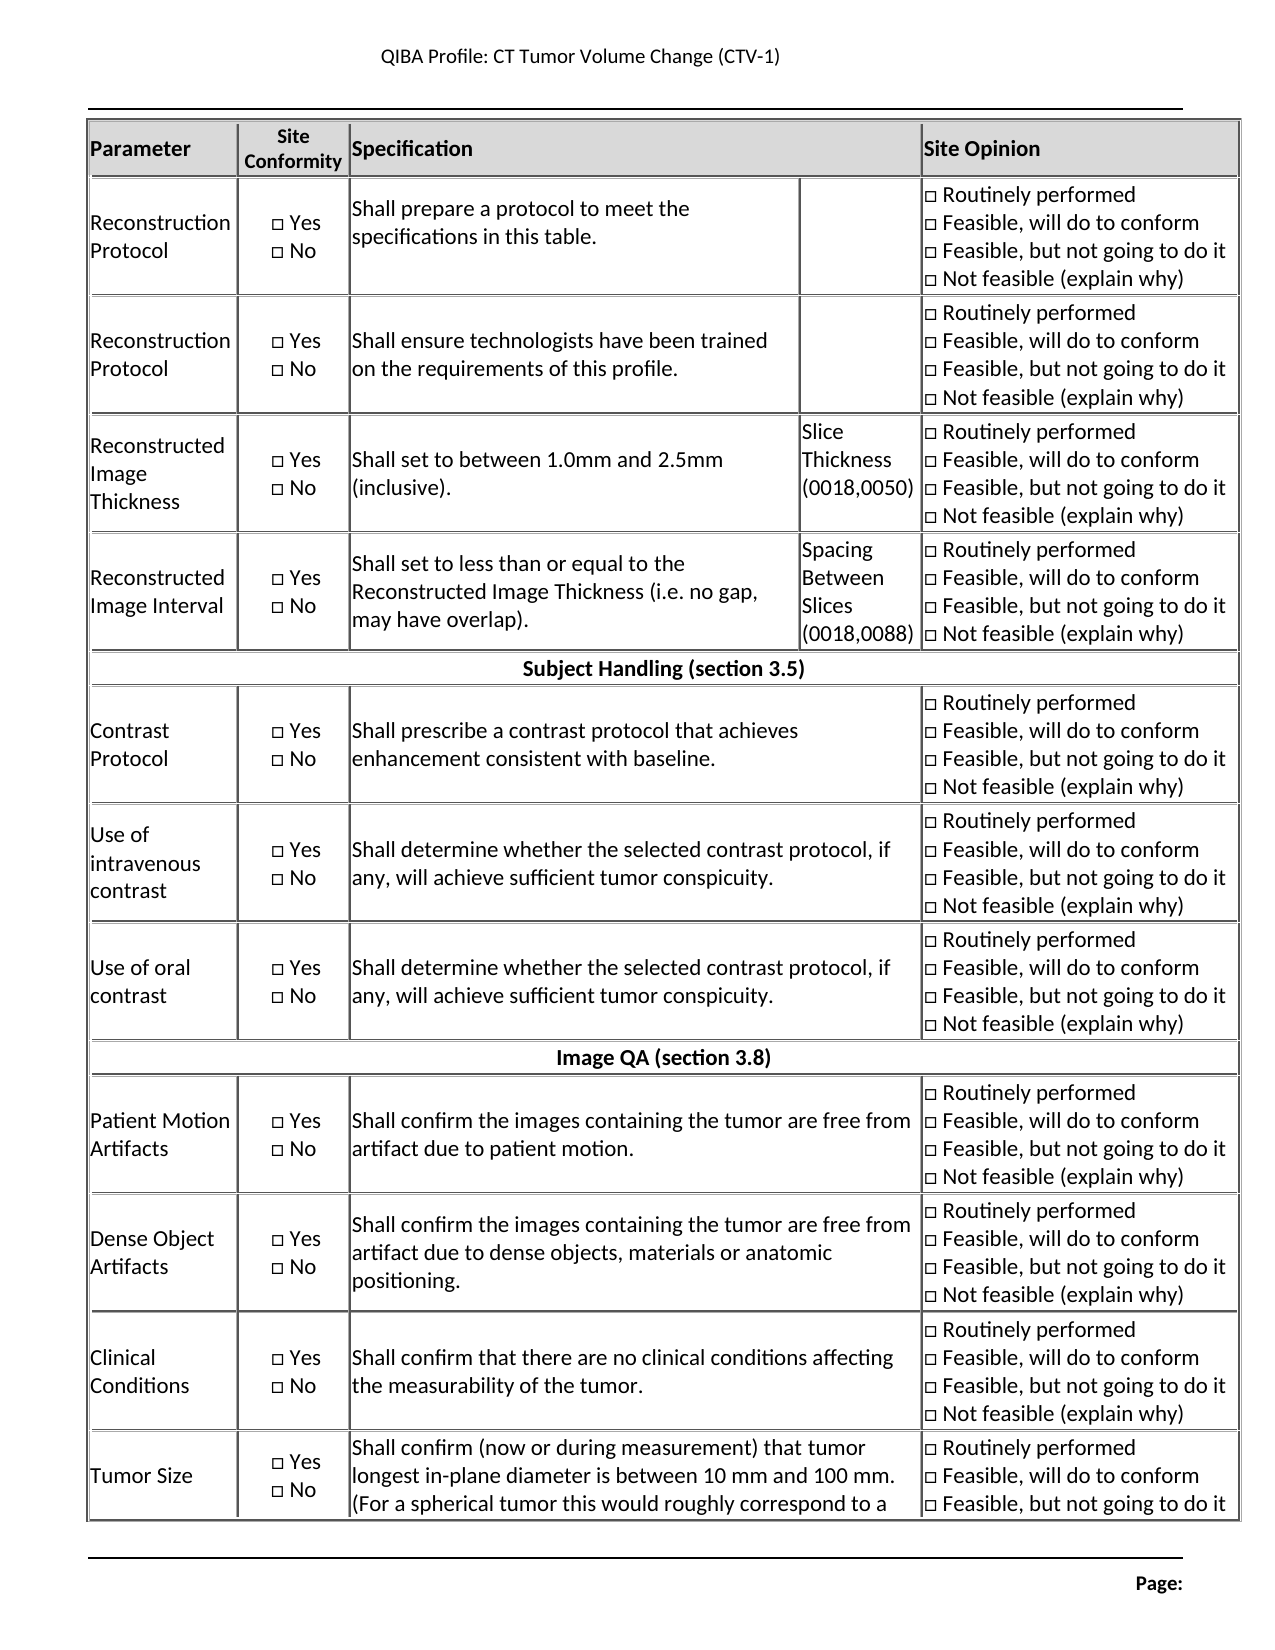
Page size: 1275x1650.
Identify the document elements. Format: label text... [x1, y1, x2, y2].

table_cell □ Routinely performed □ Feasible, will do to conform □ Feasible, but not going to do it □ Not feasible (explain why) [923, 920, 1239, 1039]
table_cell Tumor Size [90, 1429, 237, 1519]
table_cell [801, 297, 920, 412]
table_cell □ Routinely performed □ Feasible, will do to conform □ Feasible, but not going to do it □ Not feasible (explain why) [923, 684, 1239, 802]
table_cell Shall ensure technologists have been trained on the requirements of this profile. [351, 297, 798, 412]
table_header Parameter [90, 122, 237, 175]
table_cell □ Yes □ No [239, 805, 348, 920]
table_header Specification [349, 122, 921, 175]
table_cell Shall determine whether the selected contrast protocol, if any, will achieve sufficient tumor conspicuity. [351, 924, 920, 1039]
table_cell Shall prescribe a contrast protocol that achieves enhancement consistent with baseline. [351, 687, 920, 802]
table_cell □ Routinely performed □ Feasible, will do to conform □ Feasible, but not going to do it □ Not feasible (explain why) [921, 294, 1240, 412]
table_cell Reconstruction Protocol [88, 294, 237, 412]
table_cell □ Routinely performed □ Feasible, will do to conform □ Feasible, but not going to do it □ Not feasible (explain why) [923, 1073, 1239, 1192]
table_cell Subject Handling (section 3.5) [90, 649, 1239, 683]
table_header Site Opinion [921, 122, 1238, 175]
table_header Site Conformity [237, 122, 349, 175]
table_cell □ Yes □ No [239, 416, 348, 531]
table_cell □ Routinely performed □ Feasible, will do to conform □ Feasible, but not going to do it □ Not feasible (explain why) [923, 1310, 1238, 1428]
table_cell □ Yes □ No [239, 924, 348, 1039]
table_cell Patient Motion Artifacts [90, 1073, 236, 1192]
table_cell Reconstructed Image Thickness [90, 412, 236, 531]
table_cell □ Routinely performed □ Feasible, will do to conform □ Feasible, but not going to do it □ Not feasible (explain why) [921, 531, 1240, 649]
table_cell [921, 1429, 1239, 1519]
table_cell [923, 175, 1239, 294]
table_cell Slice Thickness (0018,0050) [801, 416, 920, 531]
table_cell Reconstructed Image Interval [88, 531, 237, 649]
table_cell □ Routinely performed □ Feasible, will do to conform □ Feasible, but not going to do it □ Not feasible (explain why) [923, 412, 1239, 531]
table_cell Shall set to between 1.0mm and 2.5mm (inclusive). [351, 416, 798, 531]
table_cell Shall confirm the images containing the tumor are free from artifact due to patient motion. [351, 1077, 920, 1192]
table_cell Spacing Between Slices (0018,0088) [801, 534, 920, 649]
table_cell Dense Object Artifacts [88, 1192, 237, 1310]
table_cell Shall confirm the images containing the tumor are free from artifact due to dense objects, materials or anatomic positioning. [351, 1195, 920, 1310]
table_cell □ Yes □ No [239, 687, 348, 802]
table_cell Use of intravenous contrast [88, 802, 237, 920]
table_cell Shall prepare a protocol to meet the specifications in this table. [351, 179, 798, 294]
table_cell □ Routinely performed □ Feasible, will do to conform □ Feasible, but not going to do it □ Not feasible (explain why) [921, 1192, 1240, 1310]
table_cell Image QA (section 3.8) [88, 1039, 1240, 1073]
table_cell □ Routinely performed □ Feasible, will do to conform □ Feasible, but not going to do it □ Not feasible (explain why) [921, 802, 1240, 920]
table_cell □ Yes □ No [239, 179, 348, 294]
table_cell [349, 1432, 921, 1519]
table_cell Shall set to less than or equal to the Reconstructed Image Thickness (i.e. no gap, may have overlap). [351, 534, 798, 649]
table_cell □ Yes □ No [239, 1195, 348, 1310]
table_cell □ Yes □ No [237, 1432, 349, 1519]
table_cell Shall determine whether the selected contrast protocol, if any, will achieve sufficient tumor conspicuity. [351, 805, 920, 920]
table_cell □ Yes □ No [239, 1313, 348, 1428]
table_cell □ Yes □ No [239, 534, 348, 649]
table_cell Use of oral contrast [90, 920, 236, 1039]
table_cell Shall confirm that there are no clinical conditions affecting the measurability of the tumor. [351, 1313, 920, 1428]
table_cell [801, 179, 920, 294]
table_cell □ Yes □ No [239, 1077, 348, 1192]
table_cell Contrast Protocol [90, 684, 236, 802]
table_cell Clinical Conditions [90, 1310, 236, 1428]
table_cell Reconstruction Protocol [90, 175, 236, 294]
table_cell □ Yes □ No [239, 297, 348, 412]
